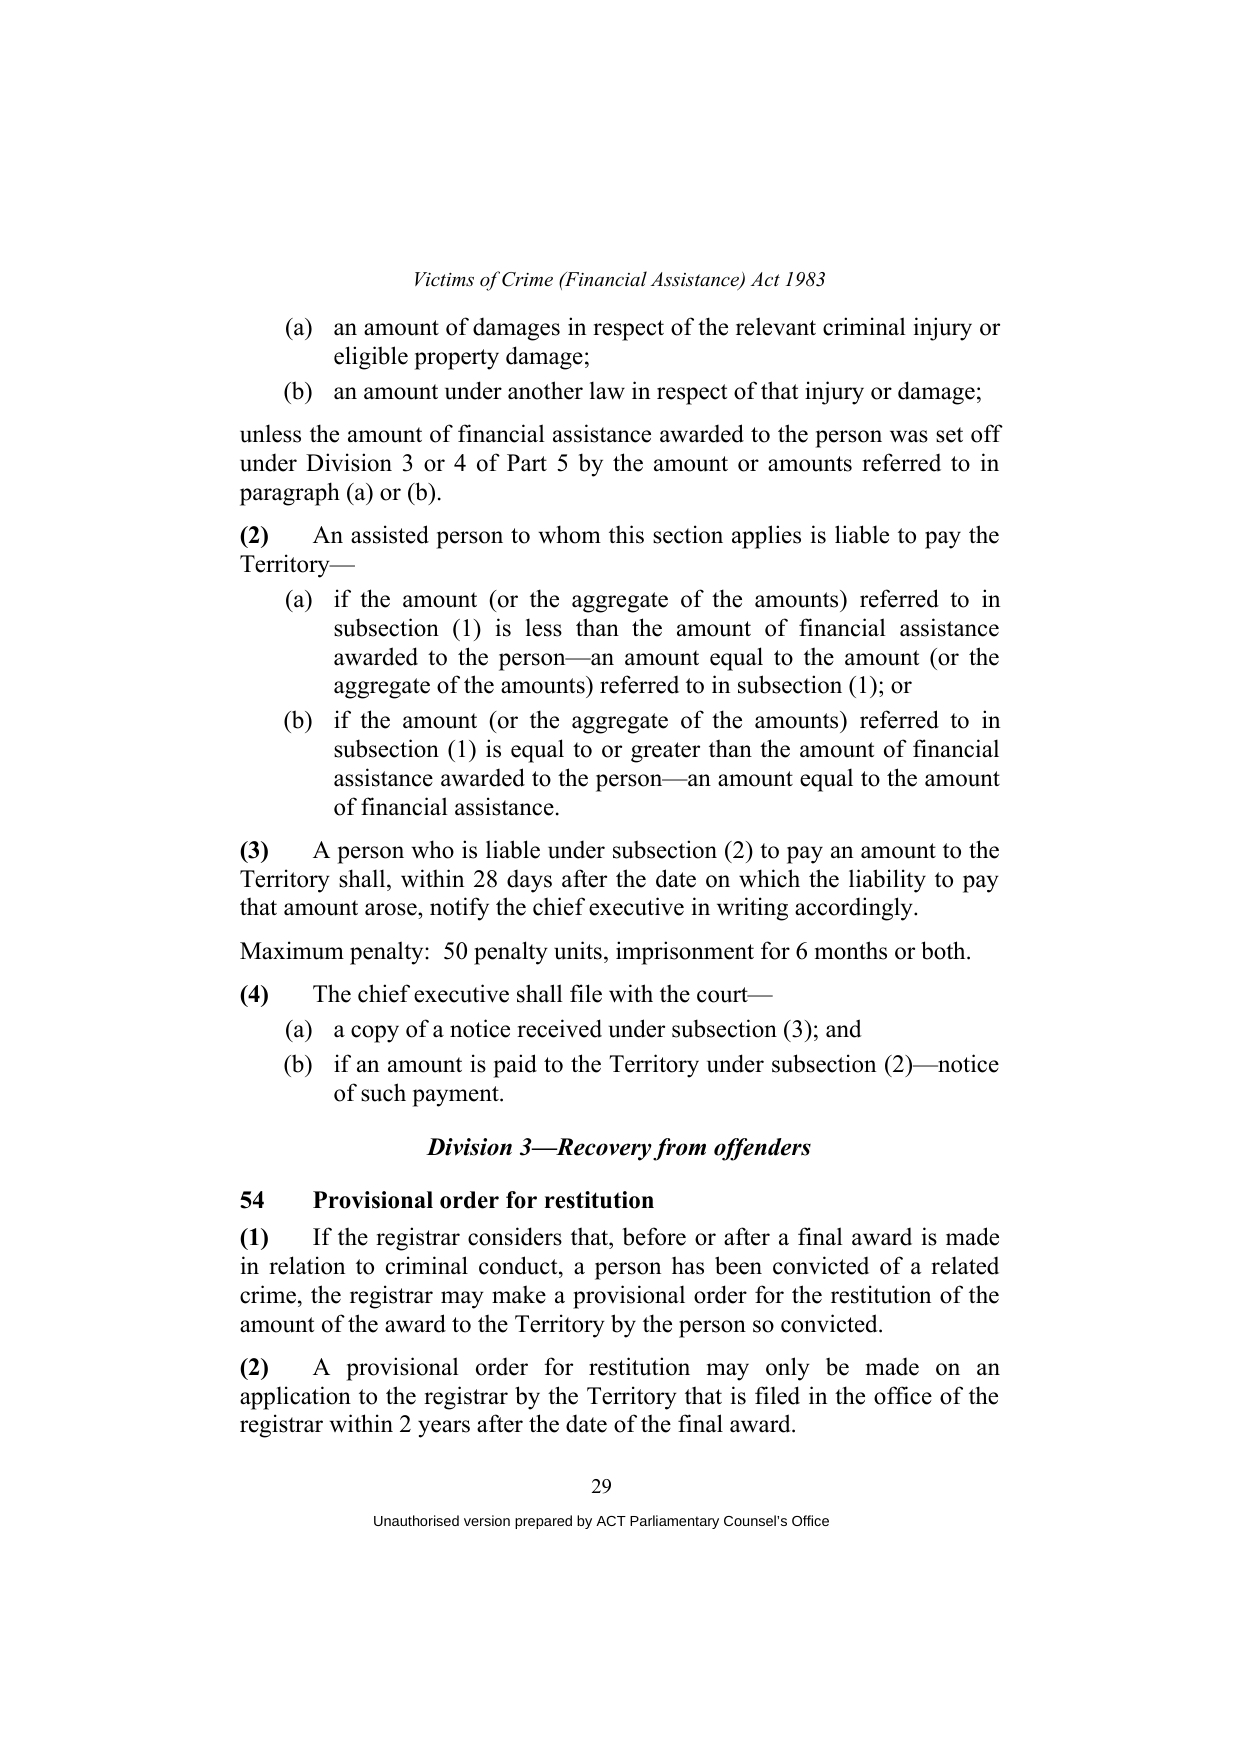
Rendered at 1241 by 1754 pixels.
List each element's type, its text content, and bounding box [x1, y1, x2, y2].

text (b) if an amount is paid to the Territory under subsection (2)—notice of such payment. [239, 1049, 1001, 1107]
text Maximum penalty: 50 penalty units, imprisonment for 6 months or both. [239, 936, 1001, 964]
text (a) an amount of damages in respect of the relevant criminal injury or eligible property damage; [239, 312, 1001, 370]
text (1) If the registrar considers that, before or after a final award is made in relation to criminal conduct, a person has been convicted of a related crime, the registrar may make a provisional order for the restitution of the amount of the award to the Territory by the person so convicted. [239, 1222, 1001, 1337]
text (2) An assisted person to whom this section applies is liable to pay the Territory— [239, 520, 1001, 578]
text Division 3—Recovery from offenders [239, 1132, 1001, 1160]
text (3) A person who is liable under subsection (2) to pay an amount to the Territory shall, within 28 days after the date on which the liability to pay that amount arose, notify the chief executive in writing accordingly. [239, 835, 1001, 921]
text (b) an amount under another law in respect of that injury or damage; [239, 376, 1001, 405]
text unless the amount of financial assistance awarded to the person was set off under Division 3 or 4 of Part 5 by the amount or amounts referred to in paragraph (a) or (b). [239, 419, 1001, 506]
text (a) a copy of a notice received under subsection (3); and [239, 1014, 1001, 1043]
text 54 Provisional order for restitution [239, 1185, 1001, 1214]
text (2) A provisional order for restitution may only be made on an application to the registrar by the Territory that is filed in the office of the registrar within 2 years after the date of the final award. [239, 1352, 1001, 1438]
text (a) if the amount (or the aggregate of the amounts) referred to in subsection (1) is less than the amount of financial assistance awarded to the person—an amount equal to the amount (or the aggregate of the amounts) referred to in subsection (1); or [239, 584, 1001, 699]
text (4) The chief executive shall file with the court— [239, 979, 1001, 1008]
text (b) if the amount (or the aggregate of the amounts) referred to in subsection (1) is equal to or greater than the amount of financial assistance awarded to the person—an amount equal to the amount of financial assistance. [239, 705, 1001, 820]
